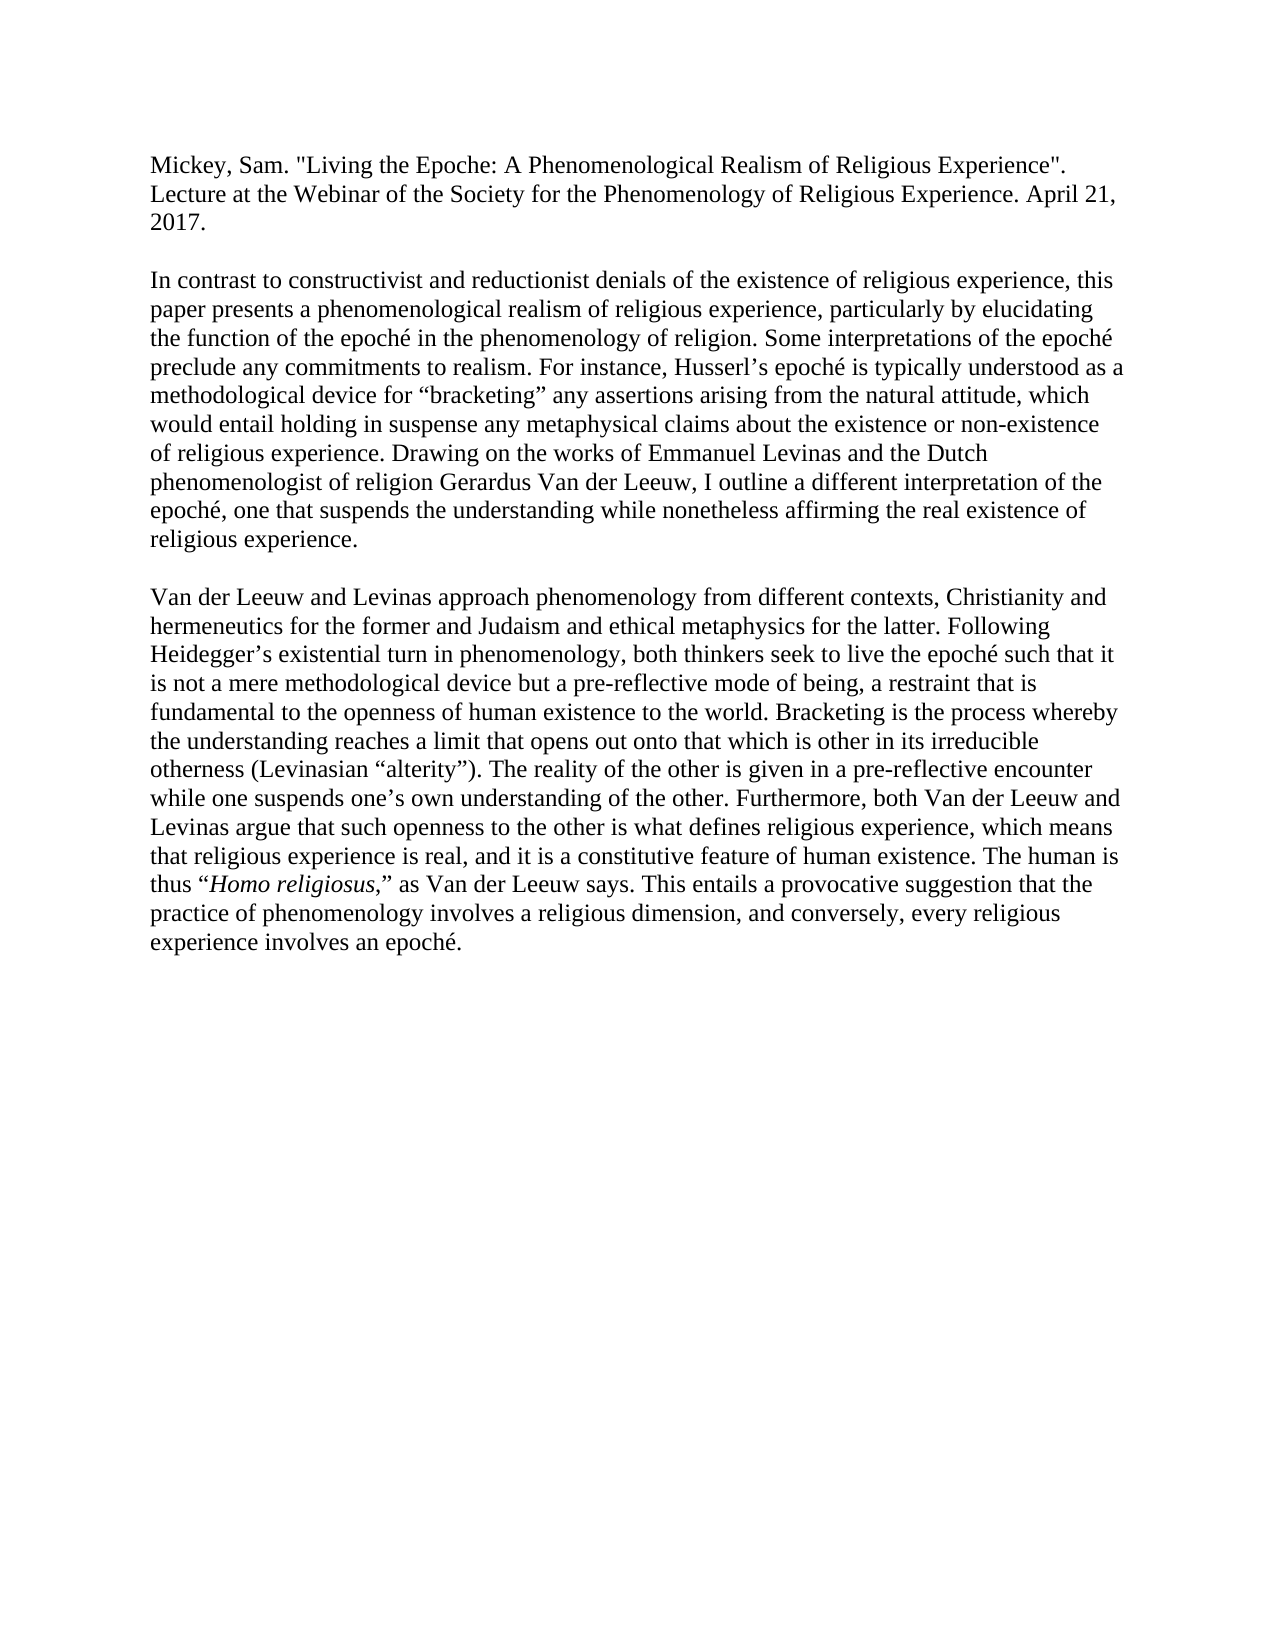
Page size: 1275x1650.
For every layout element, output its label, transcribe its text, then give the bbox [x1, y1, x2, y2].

text Van der Leeuw and Levinas approach phenomenology from different contexts, Christianity and hermeneutics for the former and Judaism and ethical metaphysics for the latter. Following Heidegger’s existential turn in phenomenology, both thinkers seek to live the epoché such that it is not a mere methodological device but a pre-reflective mode of being, a restraint that is fundamental to the openness of human existence to the world. Bracketing is the process whereby the understanding reaches a limit that opens out onto that which is other in its irreducible otherness (Levinasian “alterity”). The reality of the other is given in a pre-reflective encounter while one suspends one’s own understanding of the other. Furthermore, both Van der Leeuw and Levinas argue that such openness to the other is what defines religious experience, which means that religious experience is real, and it is a constitutive feature of human existence. The human is thus “Homo religiosus,” as Van der Leeuw says. This entails a provocative suggestion that the practice of phenomenology involves a religious dimension, and conversely, every religious experience involves an epoché. [150, 582, 1125, 956]
text Mickey, Sam. "Living the Epoche: A Phenomenological Realism of Religious Experience". Lecture at the Webinar of the Society for the Phenomenology of Religious Experience. April 21, 2017. [150, 150, 1125, 236]
text In contrast to constructivist and reductionist denials of the existence of religious experience, this paper presents a phenomenological realism of religious experience, particularly by elucidating the function of the epoché in the phenomenology of religion. Some interpretations of the epoché preclude any commitments to realism. For instance, Husserl’s epoché is typically understood as a methodological device for “bracketing” any assertions arising from the natural attitude, which would entail holding in suspense any metaphysical claims about the existence or non-existence of religious experience. Drawing on the works of Emmanuel Levinas and the Dutch phenomenologist of religion Gerardus Van der Leeuw, I outline a different interpretation of the epoché, one that suspends the understanding while nonetheless affirming the real existence of religious experience. [150, 265, 1125, 553]
